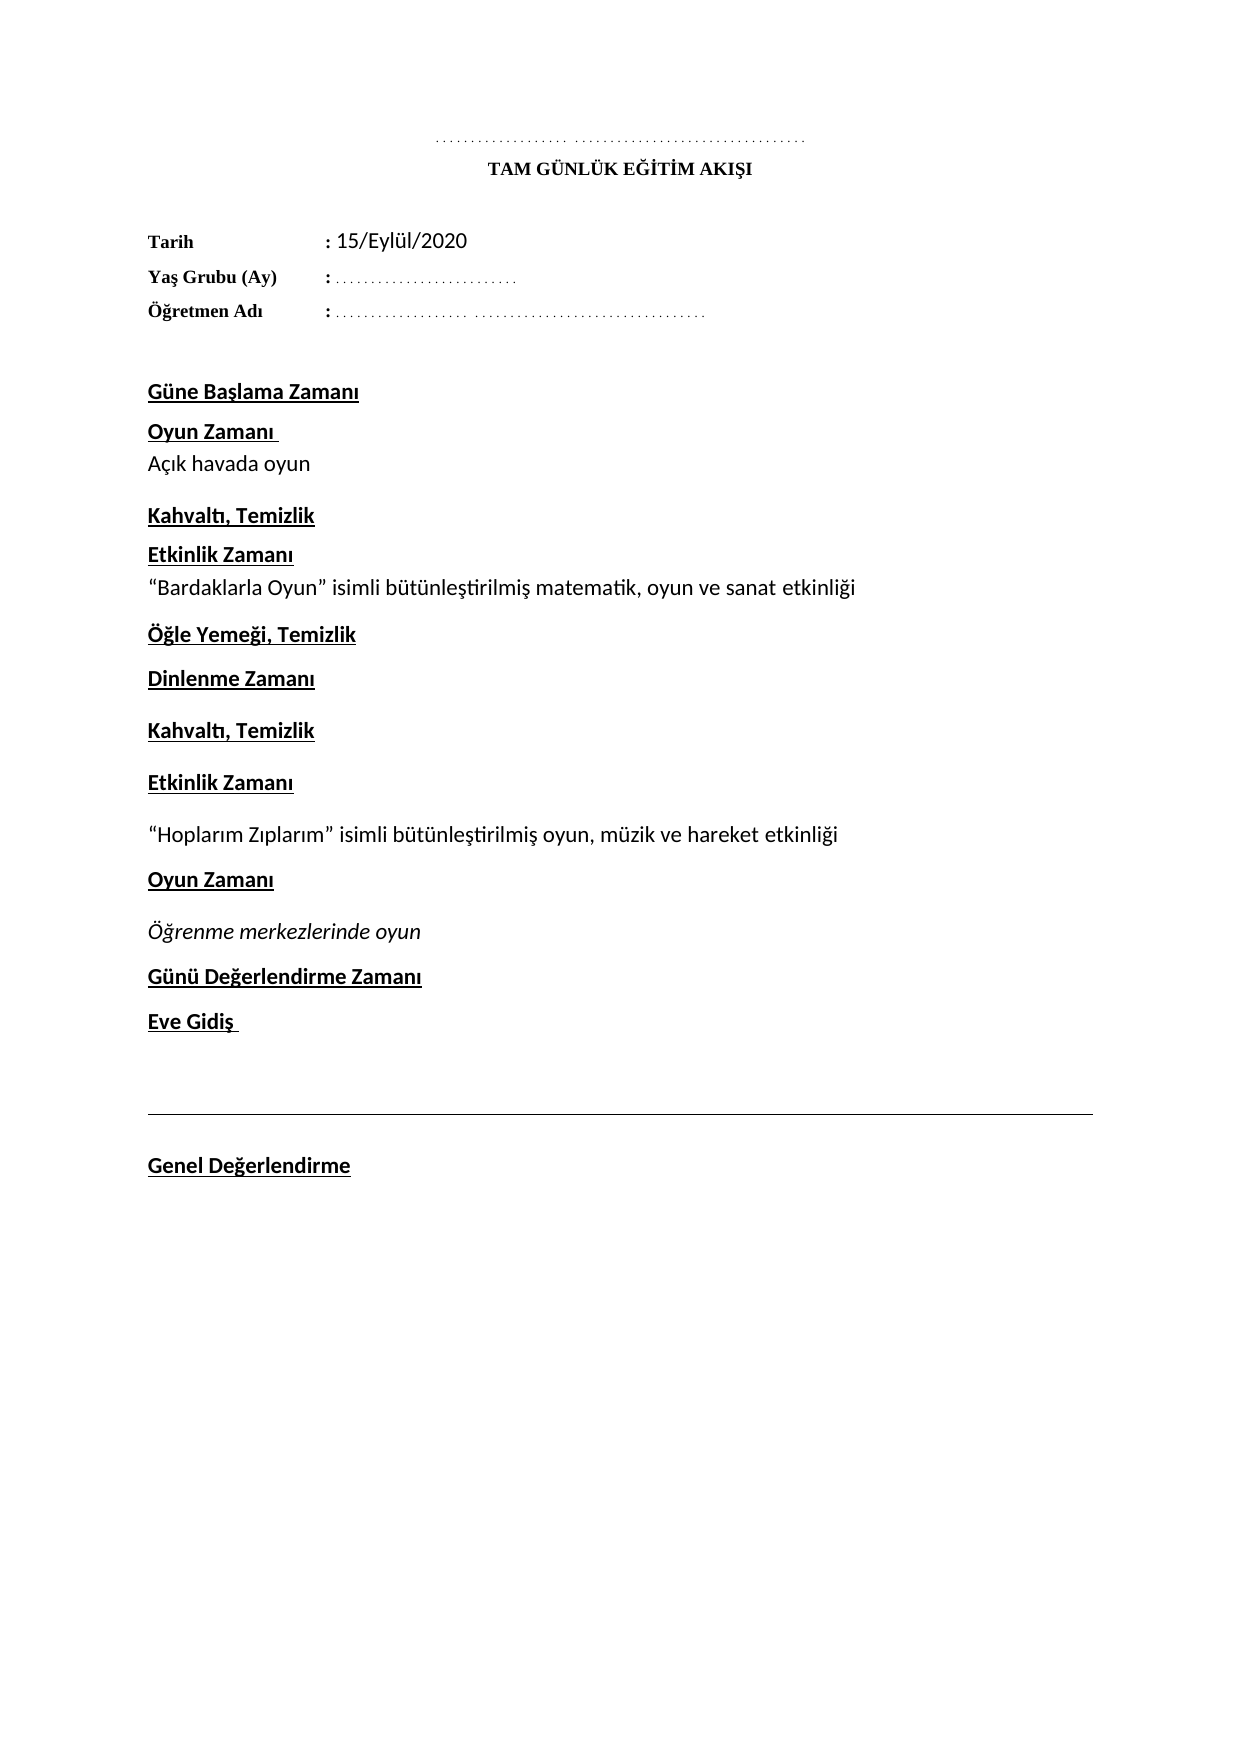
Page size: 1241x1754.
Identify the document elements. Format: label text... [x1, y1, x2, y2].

text “Bardaklarla Oyun” isimli bütünleştirilmiş matematik, oyun ve sanat etkinliği [148, 573, 1093, 601]
text Açık havada oyun [148, 449, 1093, 477]
text Öğle Yemeği, Temizlik [148, 620, 1093, 648]
text Oyun Zamanı [148, 865, 1093, 893]
text Tarih : 15/Eylül/2020 [148, 226, 1093, 254]
text Oyun Zamanı [148, 409, 1093, 445]
text Yaş Grubu (Ay) : .......................... [148, 266, 1093, 288]
text “Hoplarım Zıplarım” isimli bütünleştirilmiş oyun, müzik ve hareket etkinliği [148, 813, 1093, 849]
text Etkinlik Zamanı [148, 533, 1093, 569]
text Güne Başlama Zamanı [148, 370, 1093, 405]
text Kahvaltı, Temizlik [148, 494, 1093, 529]
text ................... ................................. [148, 131, 1093, 145]
text Genel Değerlendirme [148, 1152, 1093, 1180]
text Eve Gidiş [148, 1007, 1093, 1035]
text TAM GÜNLÜK EĞİTİM AKIŞI [148, 158, 1093, 179]
text Öğrenme merkezlerinde oyun [148, 910, 1093, 945]
text Kahvaltı, Temizlik [148, 709, 1093, 744]
text Günü Değerlendirme Zamanı [148, 962, 1093, 990]
text Dinlenme Zamanı [148, 664, 1093, 692]
text Öğretmen Adı : ................... ................................. [148, 300, 1093, 322]
text Etkinlik Zamanı [148, 761, 1093, 797]
